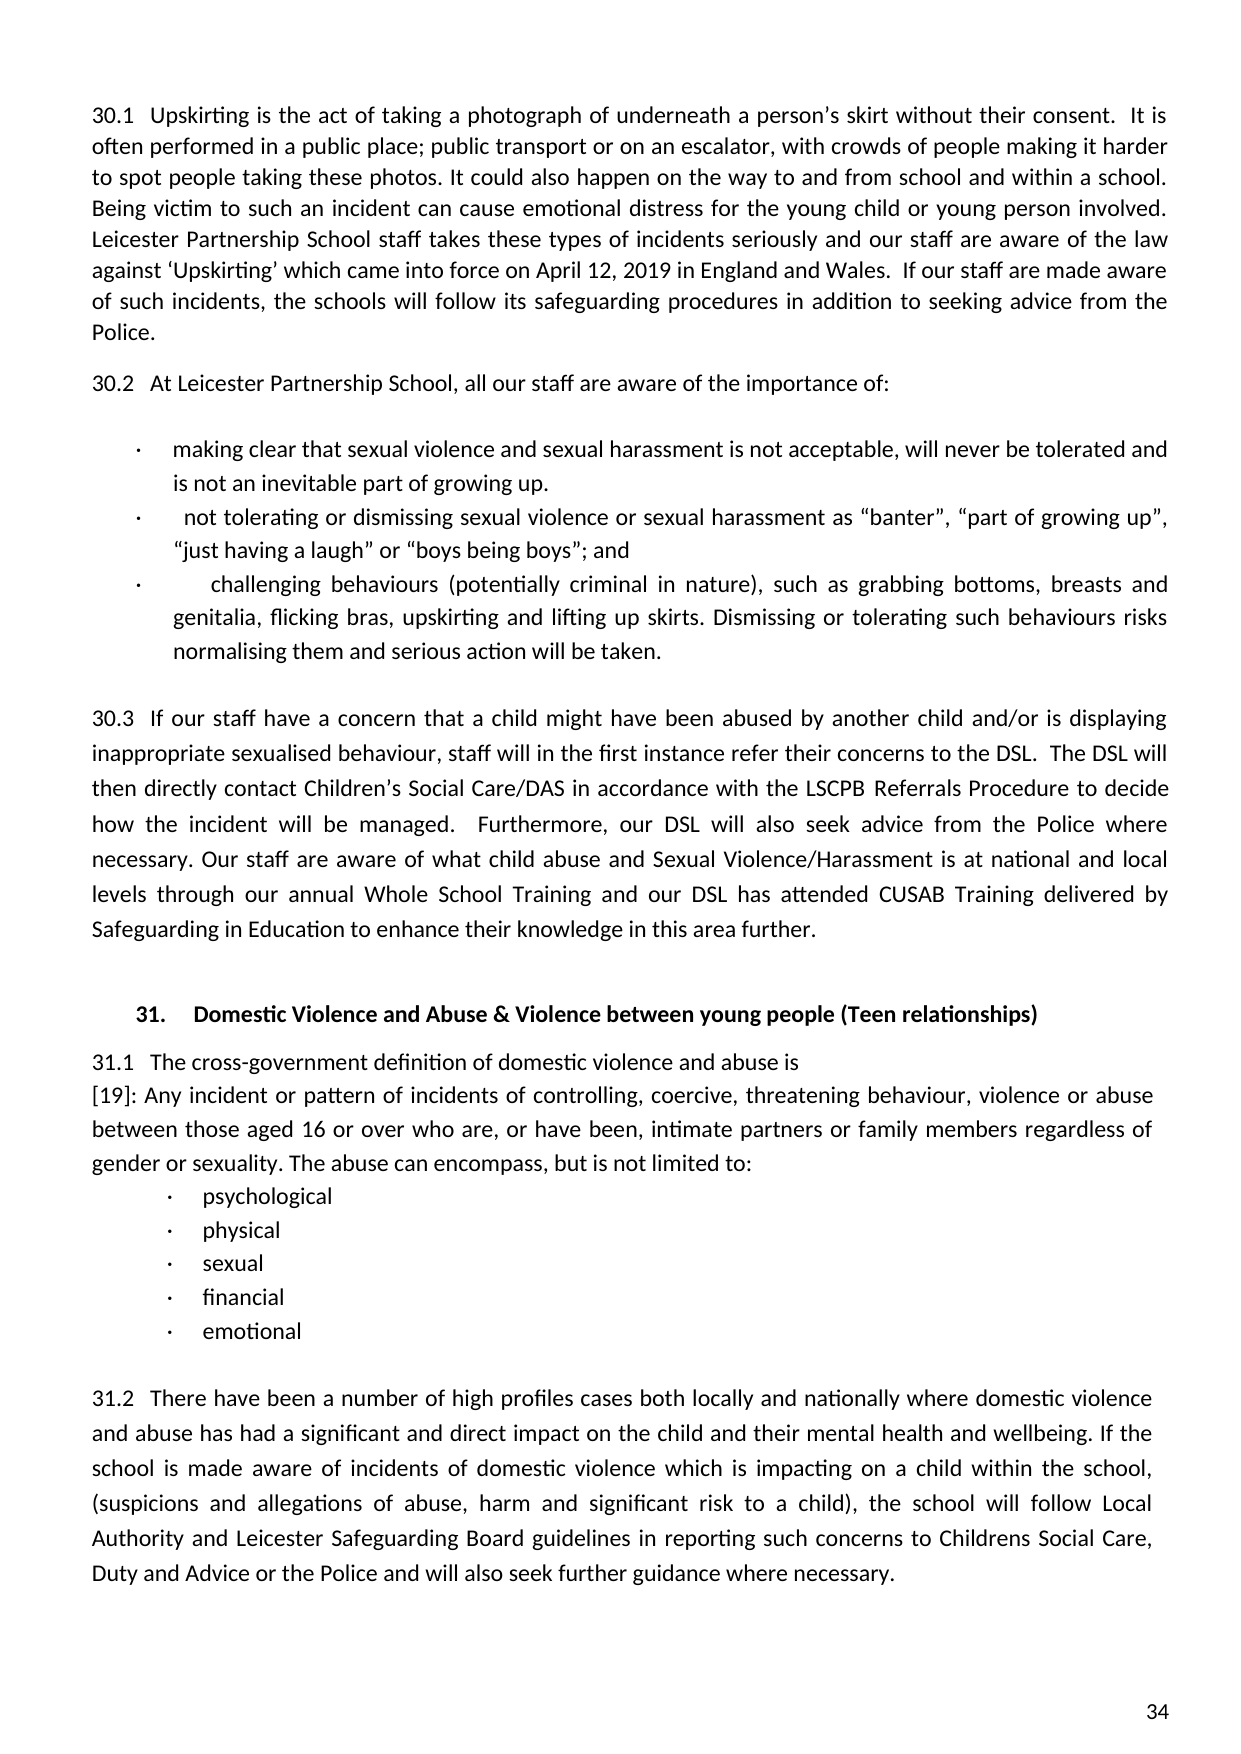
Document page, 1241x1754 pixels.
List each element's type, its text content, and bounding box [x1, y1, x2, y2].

subtitle 31. Domestic Violence and Abuse & Violence between young people (Teen relationships) [135, 999, 1090, 1028]
text 30.2 At Leicester Partnership School, all our staff are aware of the importance of: [92, 368, 1169, 398]
text 30.3 If our staff have a concern that a child might have been abused by another child and/or is displaying inappropriate sexualised behaviour, staff will in the first instance refer their concerns to the DSL. The DSL will then directly contact Children’s Social Care/DAS in accordance with the LSCPB Referrals Procedure to decide how the incident will be managed. Furthermore, our DSL will also seek advice from the Police where necessary. Our staff are aware of what child abuse and Sexual Violence/Harassment is at national and local levels through our annual Whole School Training and our DSL has attended CUSAB Training delivered by Safeguarding in Education to enhance their knowledge in this area further. [92, 703, 1169, 943]
text 31.2 There have been a number of high profiles cases both locally and nationally where domestic violence and abuse has had a significant and direct impact on the child and their mental health and wellbeing. If the school is made aware of incidents of domestic violence which is impacting on a child within the school, (suspicions and allegations of abuse, harm and significant risk to a child), the school will follow Local Authority and Leicester Safeguarding Board guidelines in reporting such concerns to Childrens Social Care, Duty and Advice or the Police and will also seek further guidance where necessary. [92, 1383, 1155, 1588]
text · challenging behaviours (potentially criminal in nature), such as grabbing bottoms, breasts and genitalia, flicking bras, upskirting and lifting up skirts. Dismissing or tolerating such behaviours risks normalising them and serious action will be taken. [135, 569, 1169, 665]
text [19]: Any incident or pattern of incidents of controlling, coercive, threatening behaviour, violence or abuse between those aged 16 or over who are, or have been, intimate partners or family members regardless of gender or sexuality. The abuse can encompass, but is not limited to: [92, 1080, 1155, 1177]
text · psychological [167, 1181, 1090, 1211]
text · not tolerating or dismissing sexual violence or sexual harassment as “banter”, “part of growing up”, “just having a laugh” or “boys being boys”; and [135, 502, 1169, 564]
text · sexual [167, 1248, 1090, 1278]
text · financial [167, 1282, 1090, 1311]
text 31.1 The cross-government definition of domestic violence and abuse is [92, 1047, 1155, 1076]
text · physical [167, 1215, 1090, 1244]
text · making clear that sexual violence and sexual harassment is not acceptable, will never be tolerated and is not an inevitable part of growing up. [135, 434, 1169, 497]
text · emotional [167, 1316, 1090, 1345]
text 30.1 Upskirting is the act of taking a photograph of underneath a person’s skirt without their consent. It is often performed in a public place; public transport or on an escalator, with crowds of people making it harder to spot people taking these photos. It could also happen on the way to and from school and within a school. Being victim to such an incident can cause emotional distress for the young child or young person involved. Leicester Partnership School staff takes these types of incidents seriously and our staff are aware of the law against ‘Upskirting’ which came into force on April 12, 2019 in England and Wales. If our staff are made aware of such incidents, the schools will follow its safeguarding procedures in addition to seeking advice from the Police. [92, 100, 1169, 346]
